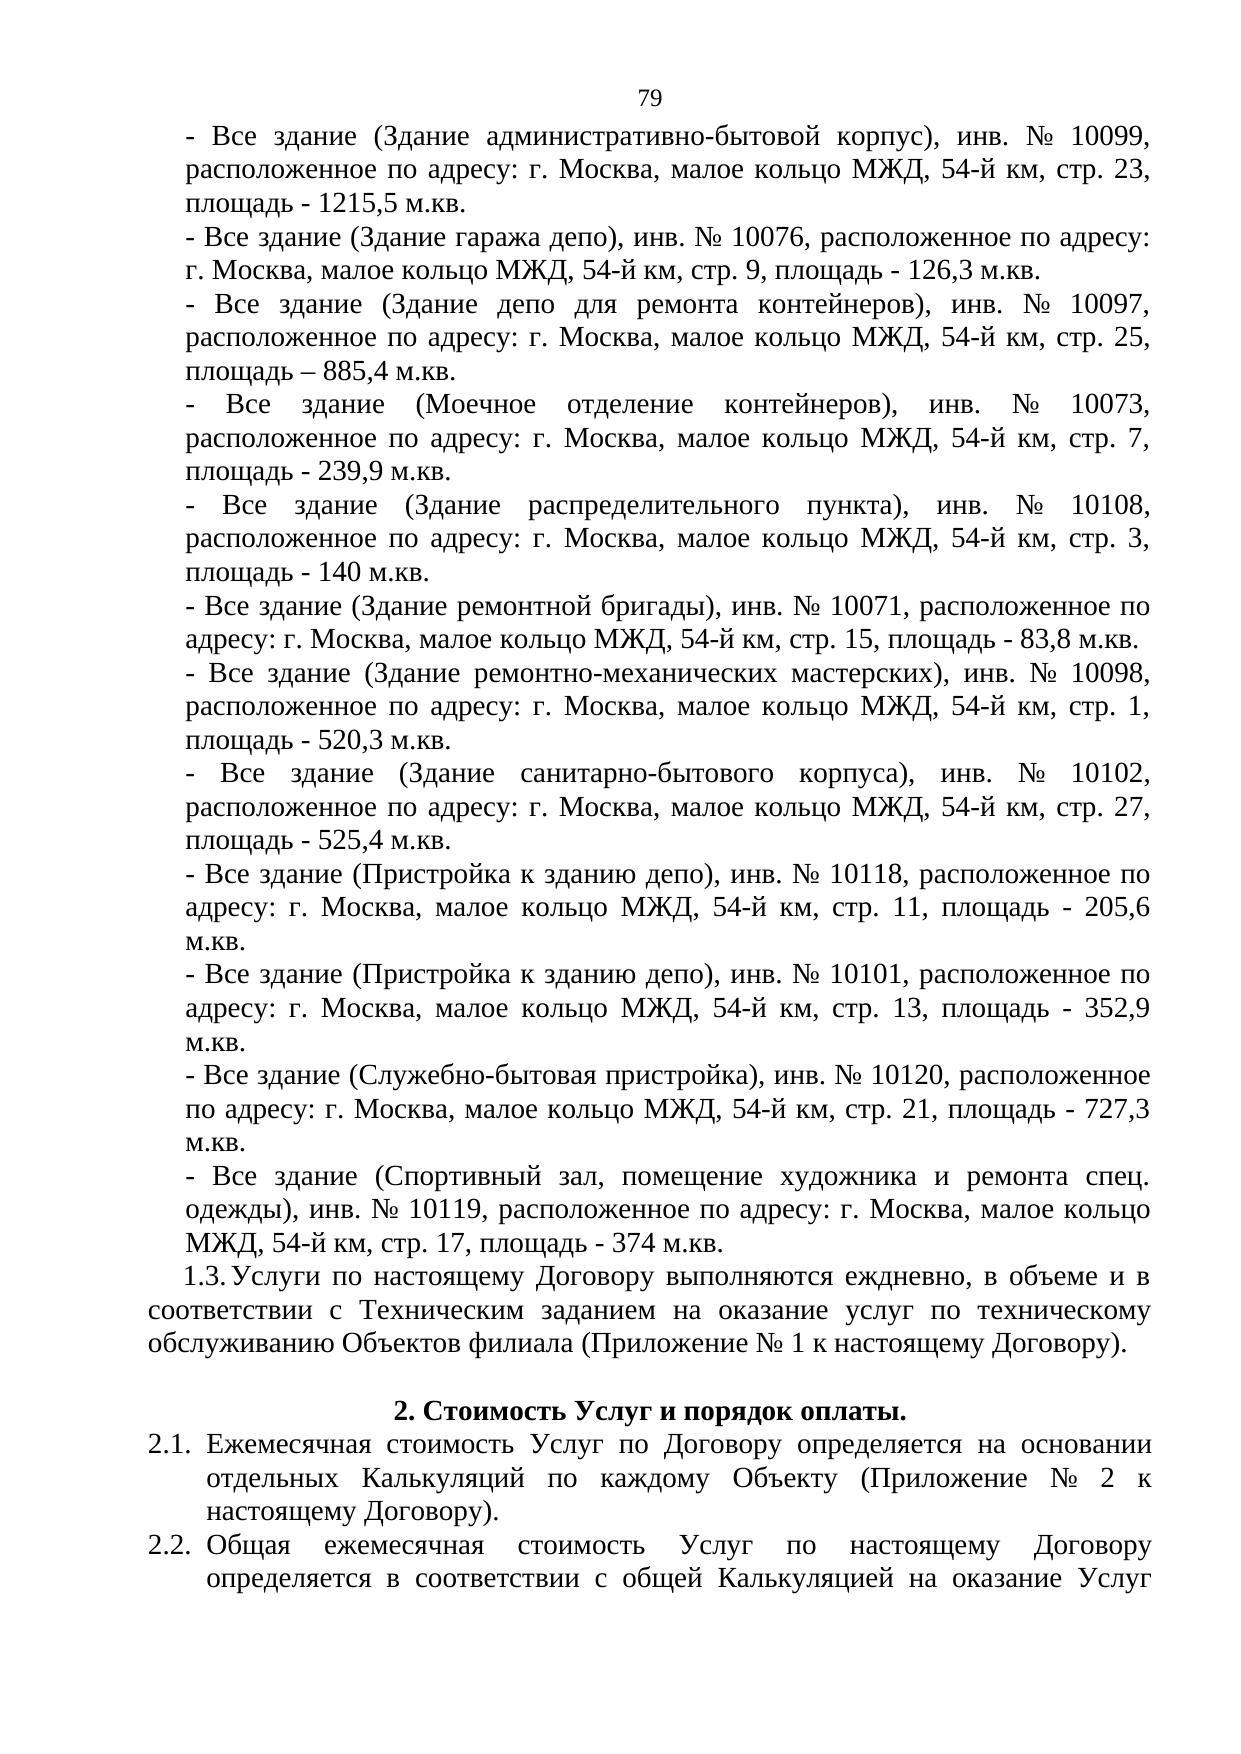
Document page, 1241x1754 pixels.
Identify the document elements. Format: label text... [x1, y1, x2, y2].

list - Все здание (Пристройка к зданию депо), инв. № 10118, расположенное по адресу: г. Москва, малое кольцо МЖД, 54-й км, стр. 11, площадь - 205,6 м.кв. [185, 856, 1152, 957]
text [148, 1527, 1153, 1594]
text 2. Стоимость Услуг и порядок оплаты. [148, 1393, 1153, 1426]
list - Все здание (Здание административно-бытовой корпус), инв. № 10099, расположенное по адресу: г. Москва, малое кольцо МЖД, 54-й км, стр. 23, площадь - 1215,5 м.кв. [185, 118, 1152, 219]
text 2.1. Ежемесячная стоимость Услуг по Договору определяется на основании отдельных Калькуляций по каждому Объекту (Приложение № 2 к настоящему Договору). [148, 1426, 1153, 1527]
list - Все здание (Моечное отделение контейнеров), инв. № 10073, расположенное по адресу: г. Москва, малое кольцо МЖД, 54-й км, стр. 7, площадь - 239,9 м.кв. [185, 386, 1152, 487]
list - Все здание (Здание ремонтной бригады), инв. № 10071, расположенное по адресу: г. Москва, малое кольцо МЖД, 54-й км, стр. 15, площадь - 83,8 м.кв. [185, 588, 1152, 655]
list - Все здание (Пристройка к зданию депо), инв. № 10101, расположенное по адресу: г. Москва, малое кольцо МЖД, 54-й км, стр. 13, площадь - 352,9 м.кв. [185, 957, 1152, 1057]
list - Все здание (Спортивный зал, помещение художника и ремонта спец. одежды), инв. № 10119, расположенное по адресу: г. Москва, малое кольцо МЖД, 54-й км, стр. 17, площадь - 374 м.кв. [185, 1158, 1152, 1258]
list - Все здание (Здание распределительного пункта), инв. № 10108, расположенное по адресу: г. Москва, малое кольцо МЖД, 54-й км, стр. 3, площадь - 140 м.кв. [185, 487, 1152, 588]
list - Все здание (Здание санитарно-бытового корпуса), инв. № 10102, расположенное по адресу: г. Москва, малое кольцо МЖД, 54-й км, стр. 27, площадь - 525,4 м.кв. [185, 755, 1152, 856]
text 1.3. Услуги по настоящему Договору выполняются еждневно, в объеме и в соответствии с Техническим заданием на оказание услуг по техническому обслуживанию Объектов филиала (Приложение № 1 к настоящему Договору). [148, 1258, 1152, 1359]
list - Все здание (Здание депо для ремонта контейнеров), инв. № 10097, расположенное по адресу: г. Москва, малое кольцо МЖД, 54-й км, стр. 25, площадь – 885,4 м.кв. [185, 286, 1152, 386]
list - Все здание (Здание ремонтно-механических мастерских), инв. № 10098, расположенное по адресу: г. Москва, малое кольцо МЖД, 54-й км, стр. 1, площадь - 520,3 м.кв. [185, 655, 1152, 755]
list - Все здание (Здание гаража депо), инв. № 10076, расположенное по адресу: г. Москва, малое кольцо МЖД, 54-й км, стр. 9, площадь - 126,3 м.кв. [185, 219, 1152, 286]
list - Все здание (Служебно-бытовая пристройка), инв. № 10120, расположенное по адресу: г. Москва, малое кольцо МЖД, 54-й км, стр. 21, площадь - 727,3 м.кв. [185, 1057, 1152, 1158]
